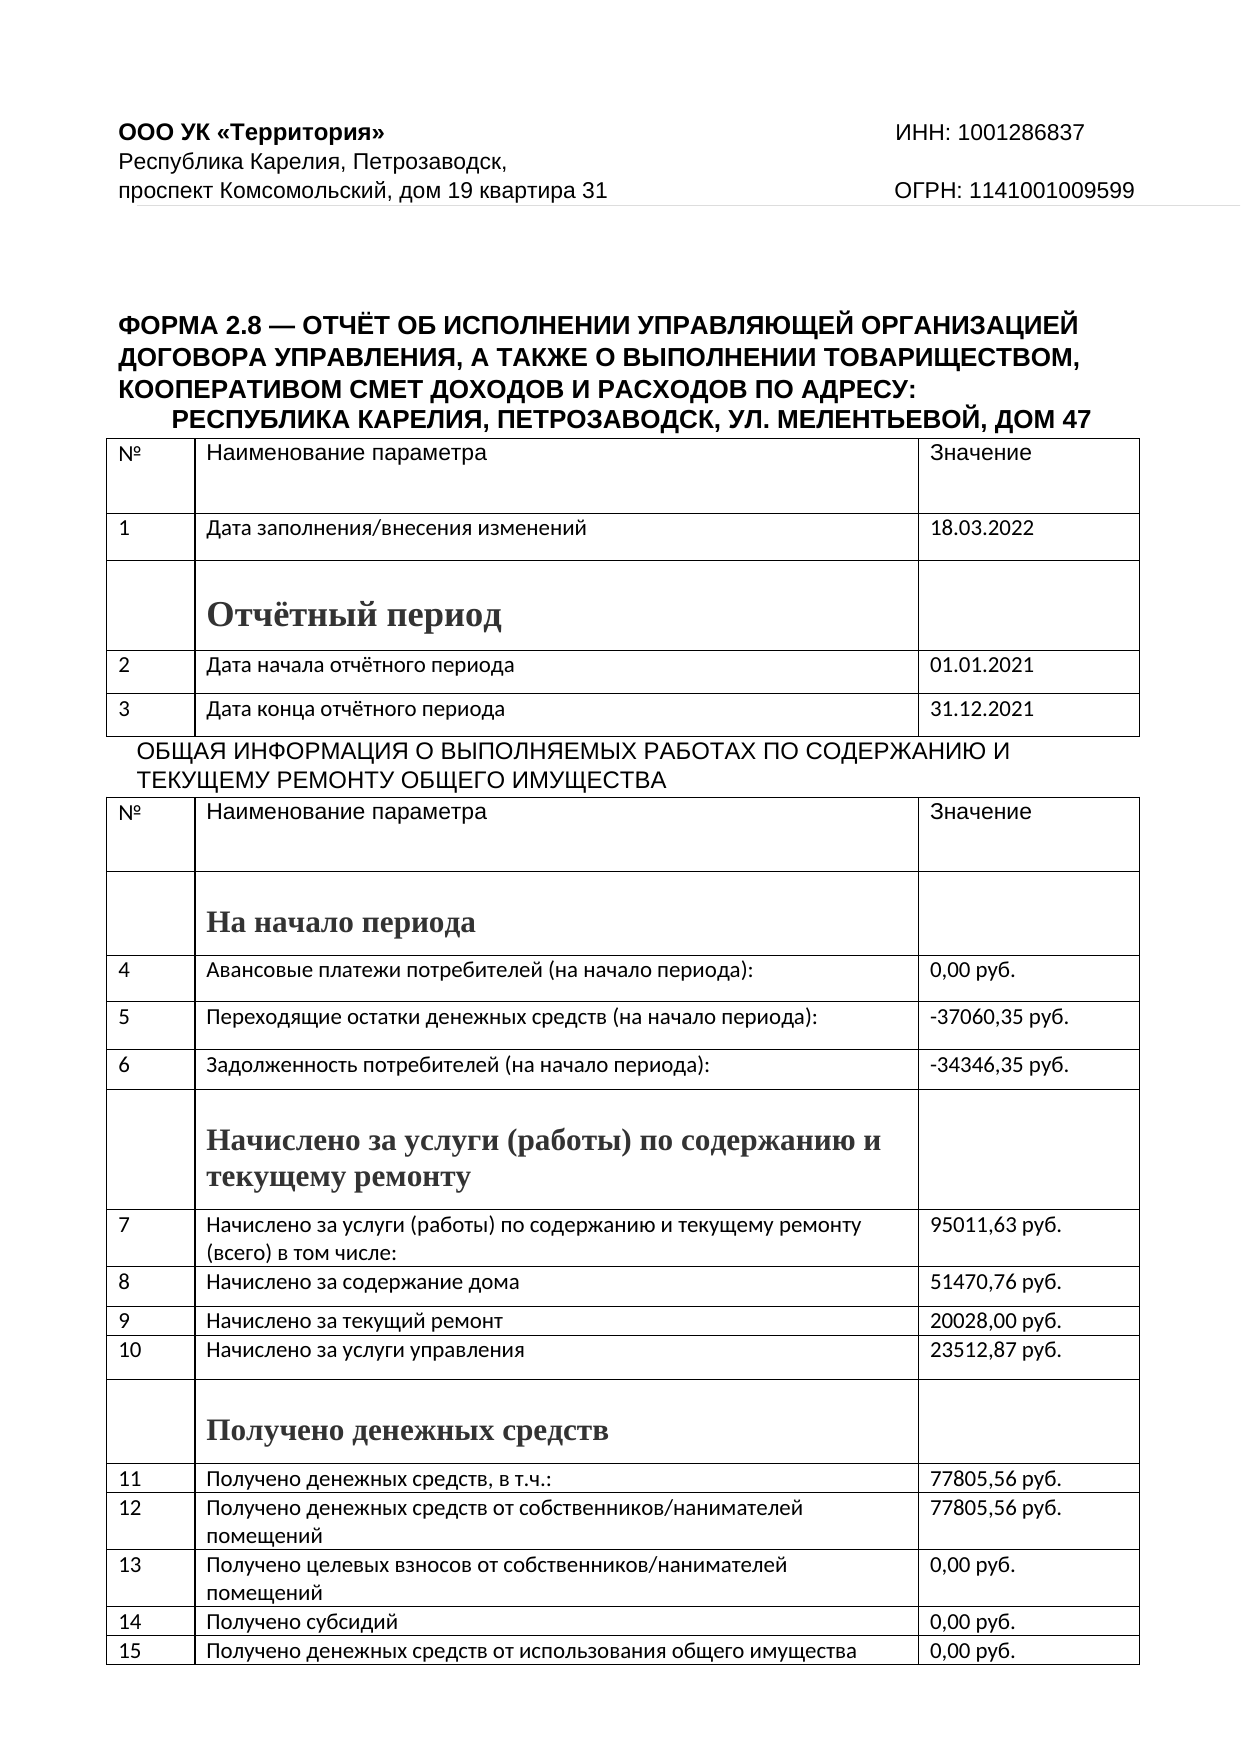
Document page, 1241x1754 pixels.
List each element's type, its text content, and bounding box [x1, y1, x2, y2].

table_cell 7 [107, 1210, 194, 1266]
text ФОРМА 2.8 — ОТЧЁТ ОБ ИСПОЛНЕНИИ УПРАВЛЯЮЩЕЙ ОРГАНИЗАЦИЕЙ ДОГОВОРА УПРАВЛЕНИЯ, А ТАКЖЕ О ВЫПОЛНЕНИИ ТОВАРИЩЕСТВОМ, КООПЕРАТИВОМ СМЕТ ДОХОДОВ И РАСХОДОВ ПО АДРЕСУ: [118, 310, 1152, 404]
table_cell 95011,63 руб. [919, 1210, 1139, 1266]
text ООО УК «Территория» ИНН: 1001286837 [118, 118, 1152, 146]
table_cell 3 [107, 694, 194, 736]
table_cell На начало периода [196, 872, 918, 954]
table_cell [919, 872, 1139, 954]
table_cell 9 [107, 1307, 194, 1334]
table_cell Задолженность потребителей (на начало периода): [196, 1050, 918, 1089]
table_header Значение [919, 798, 1139, 871]
table_cell Переходящие остатки денежных средств (на начало периода): [196, 1002, 918, 1049]
table_cell Получено денежных средств от собственников/нанимателей помещений [196, 1493, 918, 1549]
table_header Значение [919, 439, 1139, 512]
table_cell 23512,87 руб. [919, 1336, 1139, 1379]
table_cell 11 [107, 1464, 194, 1492]
table_cell 0,00 руб. [919, 1607, 1139, 1635]
text проспект Комсомольский, дом 19 квартира 31 ОГРН: 1141001009599 [118, 177, 1152, 203]
table_cell [107, 561, 194, 649]
table_cell Дата начала отчётного периода [196, 651, 918, 693]
table_cell Начислено за содержание дома [196, 1267, 918, 1306]
table_header Наименование параметра [196, 439, 918, 512]
table_cell Начислено за услуги (работы) по содержанию и текущему ремонту [196, 1090, 918, 1209]
text РЕСПУБЛИКА КАРЕЛИЯ, ПЕТРОЗАВОДСК, УЛ. МЕЛЕНТЬЕВОЙ, ДОМ 47 [118, 407, 1145, 434]
table_cell -34346,35 руб. [919, 1050, 1139, 1089]
table_cell 2 [107, 651, 194, 693]
table_cell Дата заполнения/внесения изменений [196, 514, 918, 559]
table_cell [919, 1380, 1139, 1463]
table_cell Получено субсидий [196, 1607, 918, 1635]
table_cell Авансовые платежи потребителей (на начало периода): [196, 956, 918, 1001]
table_cell 77805,56 руб. [919, 1493, 1139, 1549]
table_cell [919, 561, 1139, 649]
table_cell 0,00 руб. [919, 1550, 1139, 1606]
table_cell [107, 1090, 194, 1209]
table_cell 15 [107, 1636, 194, 1664]
table_cell 0,00 руб. [919, 956, 1139, 1001]
table_cell Отчётный период [196, 561, 918, 649]
table_cell Начислено за текущий ремонт [196, 1307, 918, 1334]
table_cell 10 [107, 1336, 194, 1379]
table_cell Получено денежных средств от использования общего имущества [196, 1636, 918, 1664]
table_cell 01.01.2021 [919, 651, 1139, 693]
table_cell 4 [107, 956, 194, 1001]
table_cell 14 [107, 1607, 194, 1635]
table_cell [107, 872, 194, 954]
table_cell Начислено за услуги (работы) по содержанию и текущему ремонту (всего) в том числе: [196, 1210, 918, 1266]
table_cell 18.03.2022 [919, 514, 1139, 559]
table_cell 51470,76 руб. [919, 1267, 1139, 1306]
text ОБЩАЯ ИНФОРМАЦИЯ О ВЫПОЛНЯЕМЫХ РАБОТАХ ПО СОДЕРЖАНИЮ И ТЕКУЩЕМУ РЕМОНТУ ОБЩЕГО ИМУЩЕСТВА [136, 737, 1143, 794]
table_cell Получено денежных средств, в т.ч.: [196, 1464, 918, 1492]
table_cell Получено денежных средств [196, 1380, 918, 1463]
table_header Наименование параметра [196, 798, 918, 871]
table_cell 20028,00 руб. [919, 1307, 1139, 1334]
table_cell Получено целевых взносов от собственников/нанимателей помещений [196, 1550, 918, 1606]
table_cell Дата конца отчётного периода [196, 694, 918, 736]
table_cell -37060,35 руб. [919, 1002, 1139, 1049]
table_cell 13 [107, 1550, 194, 1606]
table_cell [107, 1380, 194, 1463]
table_header № [107, 439, 194, 512]
table_cell 5 [107, 1002, 194, 1049]
table_cell [919, 1090, 1139, 1209]
table_cell 77805,56 руб. [919, 1464, 1139, 1492]
table_cell 1 [107, 514, 194, 559]
text Республика Карелия, Петрозаводск, [118, 148, 1152, 174]
table_cell 8 [107, 1267, 194, 1306]
table_cell 0,00 руб. [919, 1636, 1139, 1664]
table_cell 6 [107, 1050, 194, 1089]
table_cell 31.12.2021 [919, 694, 1139, 736]
table_header № [107, 798, 194, 871]
table_cell 12 [107, 1493, 194, 1549]
table_cell Начислено за услуги управления [196, 1336, 918, 1379]
